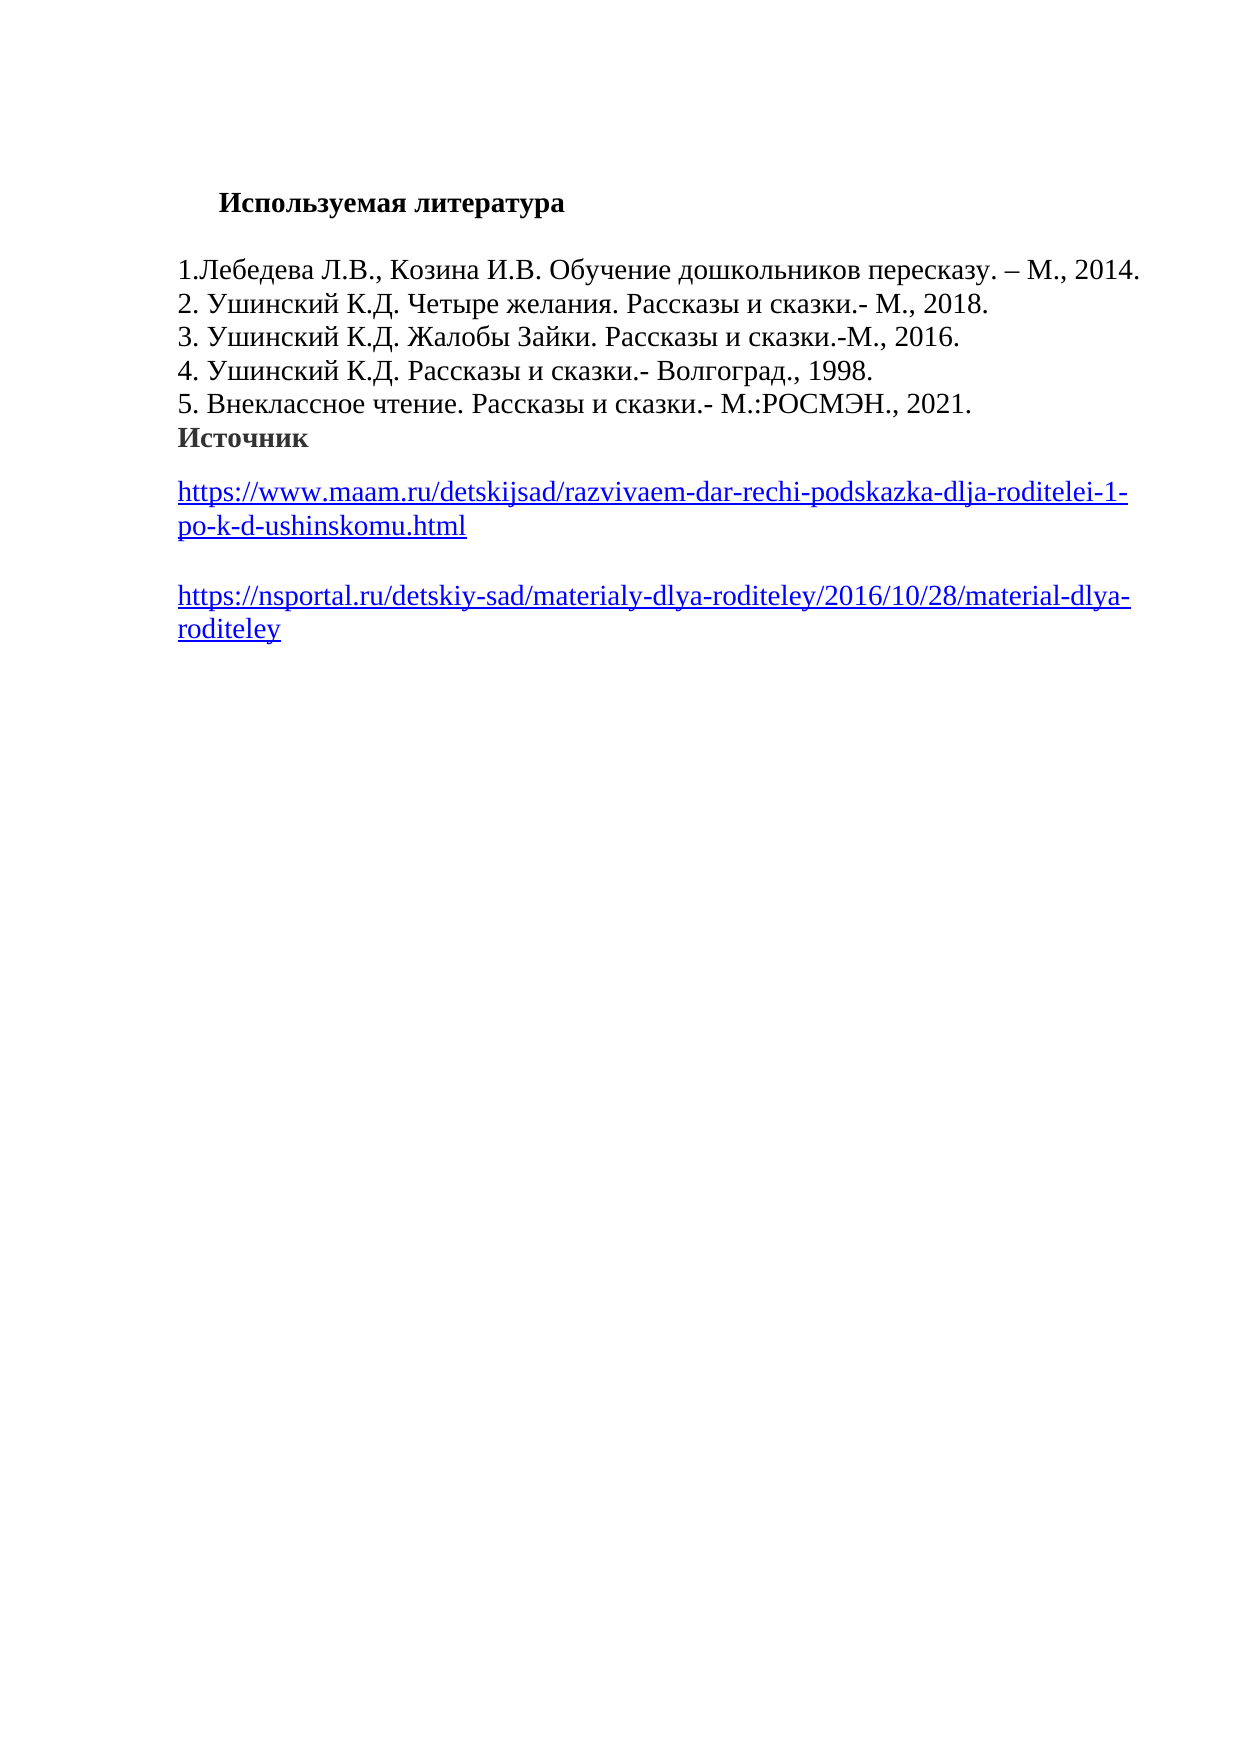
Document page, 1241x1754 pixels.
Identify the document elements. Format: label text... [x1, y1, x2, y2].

text https://www.maam.ru/detskijsad/razvivaem-dar-rechi-podskazka-dlja-roditelei-1-po-k-d-ushinskomu.html [177, 474, 1152, 541]
text Источник [177, 420, 1152, 453]
text 5. Внеклассное чтение. Рассказы и сказки.- М.:РОСМЭН., 2021. [177, 386, 1152, 420]
text 2. Ушинский К.Д. Четыре желания. Рассказы и сказки.- М., 2018. [177, 286, 1152, 319]
text 3. Ушинский К.Д. Жалобы Зайки. Рассказы и сказки.-М., 2016. [177, 319, 1152, 353]
text 1.Лебедева Л.В., Козина И.В. Обучение дошкольников пересказу. – М., 2014. [177, 252, 1152, 286]
text 4. Ушинский К.Д. Рассказы и сказки.- Волгоград., 1998. [177, 353, 1152, 386]
text Используемая литература [177, 185, 1152, 219]
text https://nsportal.ru/detskiy-sad/materialy-dlya-roditeley/2016/10/28/material-dlya-roditeley [177, 578, 1152, 645]
